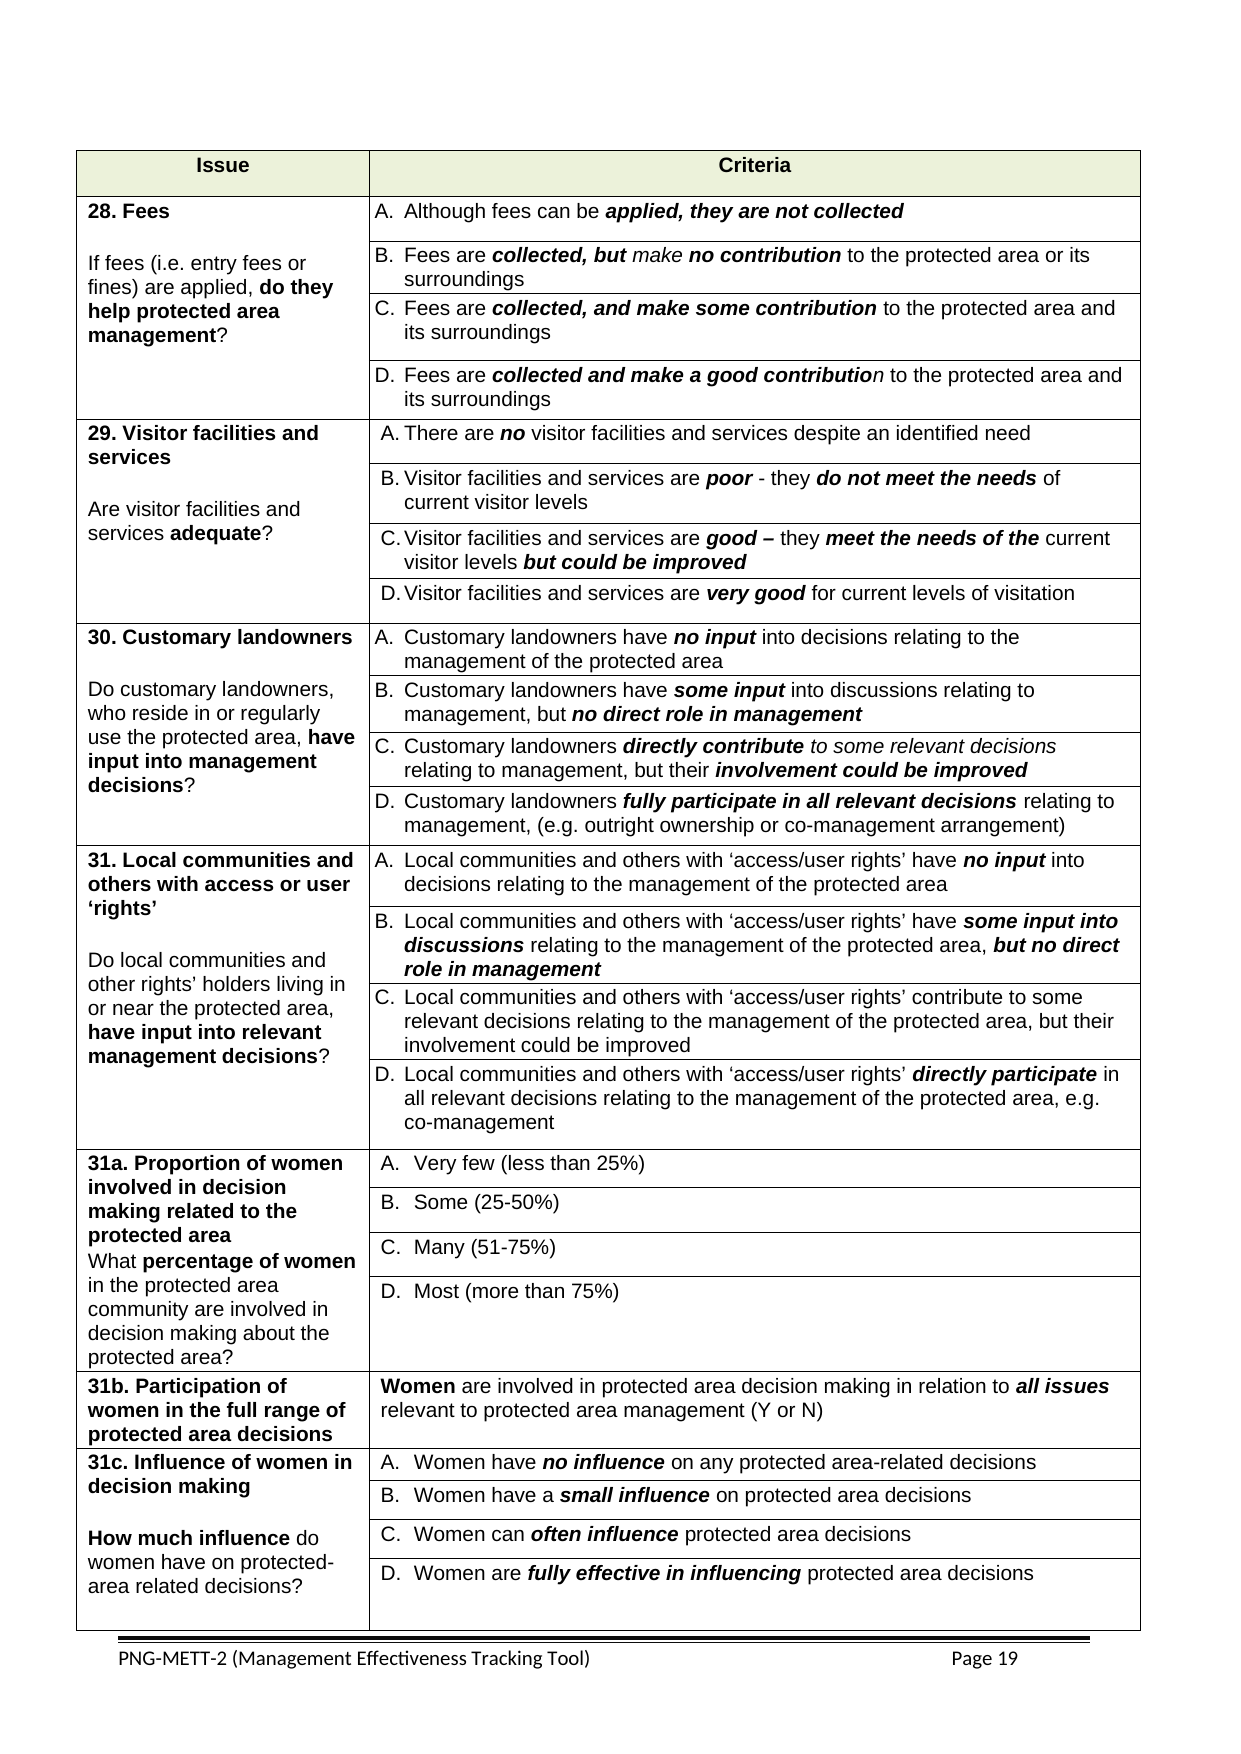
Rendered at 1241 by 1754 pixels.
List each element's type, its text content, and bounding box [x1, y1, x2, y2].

table_cell Many (51-75%) [370, 1233, 1140, 1276]
table_cell Customary landowners have no input into decisions relating to the management of the protected area [370, 624, 1140, 675]
table_cell Women can often influence protected area decisions [370, 1520, 1140, 1558]
table_cell Women have no influence on any protected area-related decisions [370, 1449, 1140, 1480]
table_cell There are no visitor facilities and services despite an identified need [370, 420, 1140, 463]
table_cell Customary landowners have some input into discussions relating to management, but no direct role in management [370, 676, 1140, 731]
table_cell 31. Local communities and others with access or user ‘rights’ Do local communities and other rights’ holders living in or near the protected area, have input into relevant management decisions? [77, 846, 369, 1149]
table_cell 29. Visitor facilities and services Are visitor facilities and services adequate? [77, 420, 369, 622]
table_cell Visitor facilities and services are poor - they do not meet the needs of current visitor levels [370, 464, 1140, 523]
table_cell 31a. Proportion of women involved in decision making related to the protected area What percentage of women in the protected area community are involved in decision making about the protected area? [77, 1150, 369, 1371]
table_cell Women are fully effective in influencing protected area decisions [370, 1559, 1140, 1630]
table_cell Visitor facilities and services are very good for current levels of visitation [370, 579, 1140, 622]
table_cell 31c. Influence of women in decision making How much influence do women have on protected-area related decisions? [77, 1449, 369, 1630]
table_cell Very few (less than 25%) [370, 1150, 1140, 1187]
table_cell Visitor facilities and services are good – they meet the needs of the current visitor levels but could be improved [370, 524, 1140, 578]
table_cell Fees are collected, but make no contribution to the protected area or its surroundings [370, 242, 1140, 293]
table_cell Women have a small influence on protected area decisions [370, 1481, 1140, 1519]
table_cell Fees are collected and make a good contribution to the protected area and its surroundings [370, 361, 1140, 419]
table_cell Customary landowners directly contribute to some relevant decisions relating to management, but their involvement could be improved [370, 733, 1140, 786]
table_cell Local communities and others with ‘access/user rights’ have some input into discussions relating to the management of the protected area, but no direct role in management [370, 907, 1140, 982]
table_header Criteria [370, 151, 1140, 196]
table_cell Customary landowners fully participate in all relevant decisions relating to management, (e.g. outright ownership or co-management arrangement) [370, 787, 1140, 845]
table_cell 30. Customary landowners Do customary landowners, who reside in or regularly use the protected area, have input into management decisions? [77, 624, 369, 845]
table_cell Local communities and others with ‘access/user rights’ contribute to some relevant decisions relating to the management of the protected area, but their involvement could be improved [370, 984, 1140, 1059]
table_cell 28. Fees If fees (i.e. entry fees or fines) are applied, do they help protected area management? [77, 197, 369, 419]
table_cell Local communities and others with ‘access/user rights’ have no input into decisions relating to the management of the protected area [370, 846, 1140, 906]
table_cell 31b. Participation of women in the full range of protected area decisions [77, 1372, 369, 1448]
table_cell Most (more than 75%) [370, 1277, 1140, 1371]
table_cell Local communities and others with ‘access/user rights’ directly participate in all relevant decisions relating to the management of the protected area, e.g. co-management [370, 1060, 1140, 1149]
table_header Issue [77, 151, 369, 196]
table_cell Some (25-50%) [370, 1188, 1140, 1232]
table_cell Women are involved in protected area decision making in relation to all issues relevant to protected area management (Y or N) [370, 1372, 1140, 1448]
table_cell Fees are collected, and make some contribution to the protected area and its surroundings [370, 294, 1140, 360]
table_cell Although fees can be applied, they are not collected [370, 197, 1140, 241]
